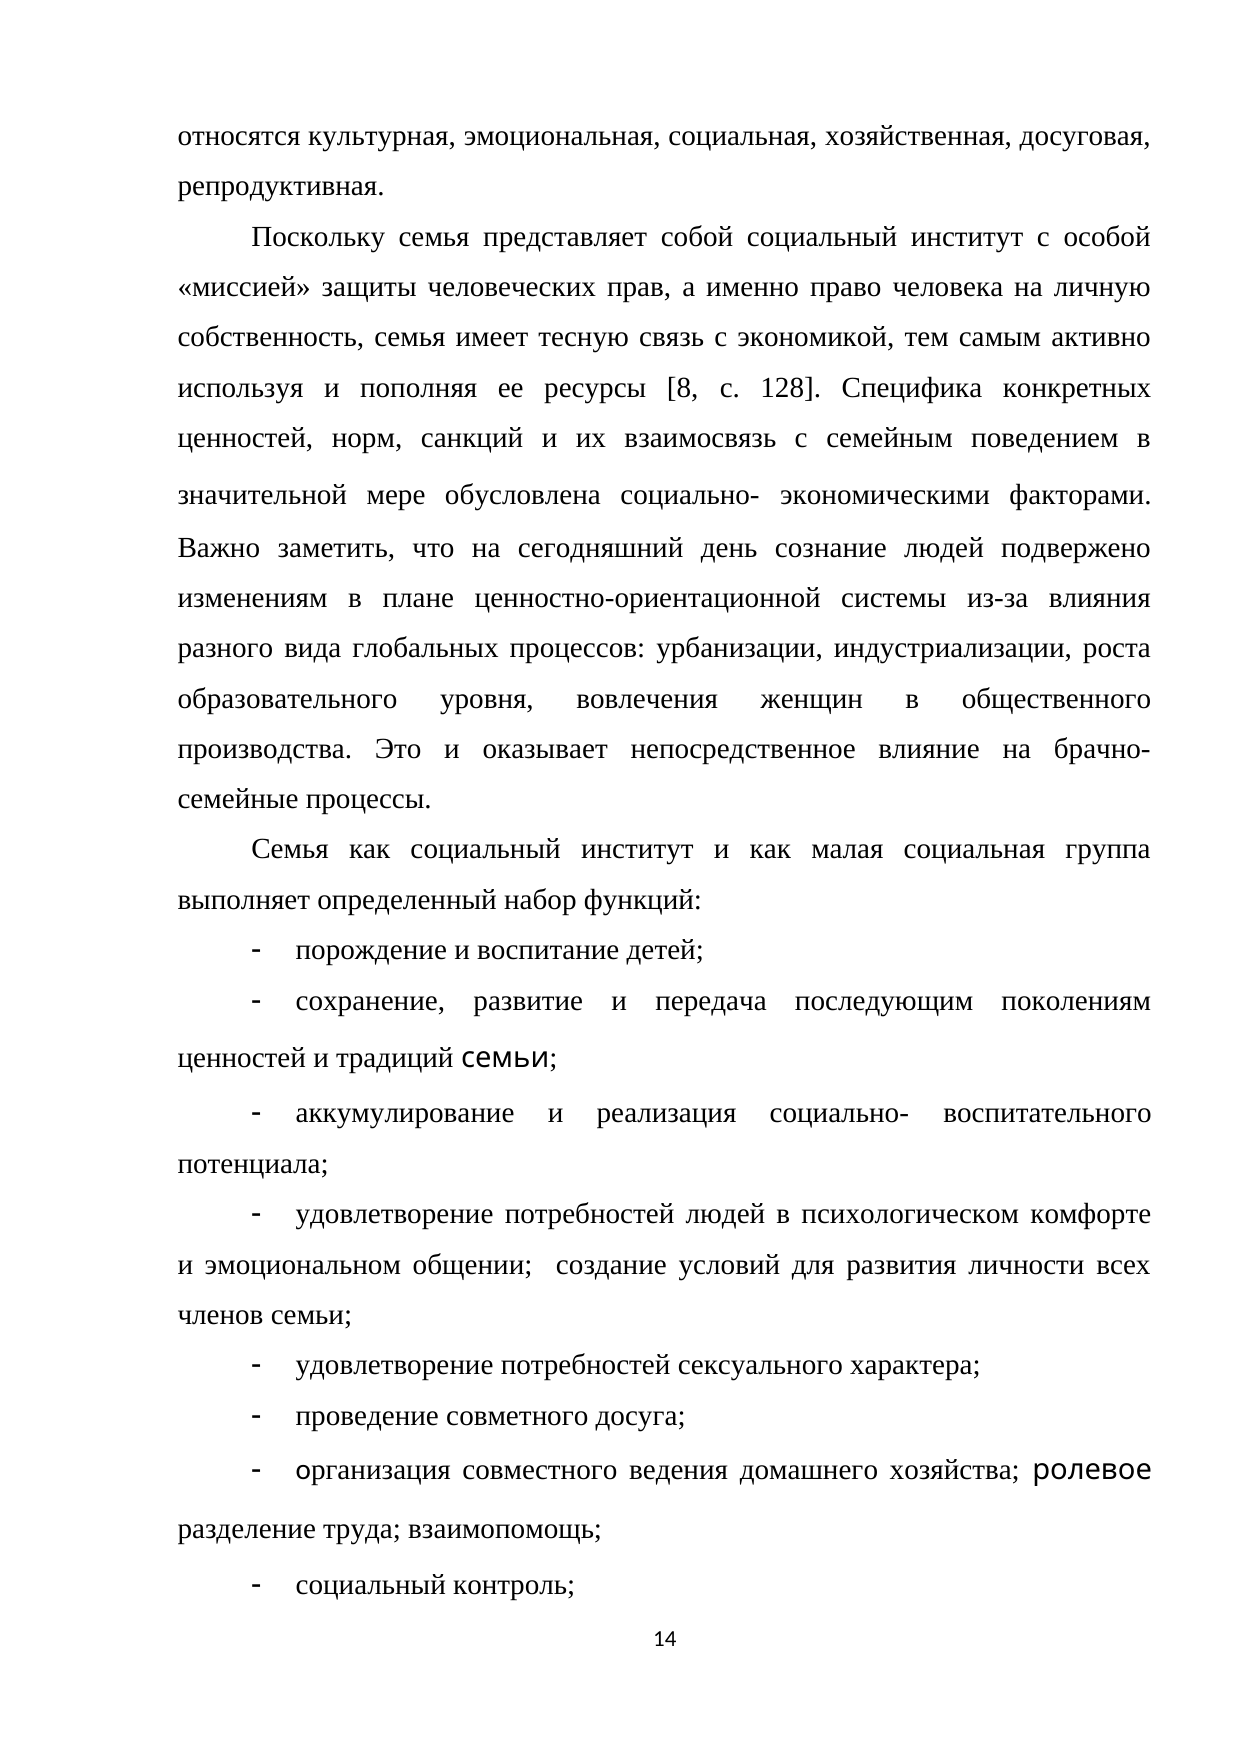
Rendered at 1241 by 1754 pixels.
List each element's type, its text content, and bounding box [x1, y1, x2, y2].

list организация совместного ведения домашнего хозяйства; ролевое разделение труда; взаимопомощь; [177, 1448, 1152, 1547]
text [177, 118, 1152, 202]
text Поскольку семья представляет собой социальный институт с особой «миссией» защиты человеческих прав, а именно право человека на личную собственность, семья имеет тесную связь с экономикой, тем самым активно используя и пополняя ее ресурсы [8, c. 128]. Специфика конкретных ценностей, норм, санкций и их взаимосвязь с семейным поведением в значительной мере обусловлена социально- экономическими факторами. Важно заметить, что на сегодняшний день сознание людей подвержено изменениям в плане ценностно-ориентационной системы из-за влияния разного вида глобальных процессов: урбанизации, индустриализации, роста образовательного уровня, вовлечения женщин в общественного производства. Это и оказывает непосредственное влияние на брачно-семейные процессы. [177, 219, 1152, 815]
list сохранение, развитие и передача последующим поколениям ценностей и традиций семьи; [177, 983, 1152, 1076]
text Семья как социальный институт и как малая социальная группа выполняет определенный набор функций: [177, 832, 1152, 916]
list удовлетворение потребностей людей в психологическом комфорте и эмоциональном общении; создание условий для развития личности всех членов семьи; [177, 1196, 1152, 1331]
list социальный контроль; [177, 1567, 1152, 1601]
list удовлетворение потребностей сексуального характера; [177, 1347, 1152, 1381]
list порождение и воспитание детей; [177, 932, 1152, 966]
list проведение совметного досуга; [177, 1398, 1152, 1431]
list аккумулирование и реализация социально- воспитательного потенциала; [177, 1096, 1152, 1179]
